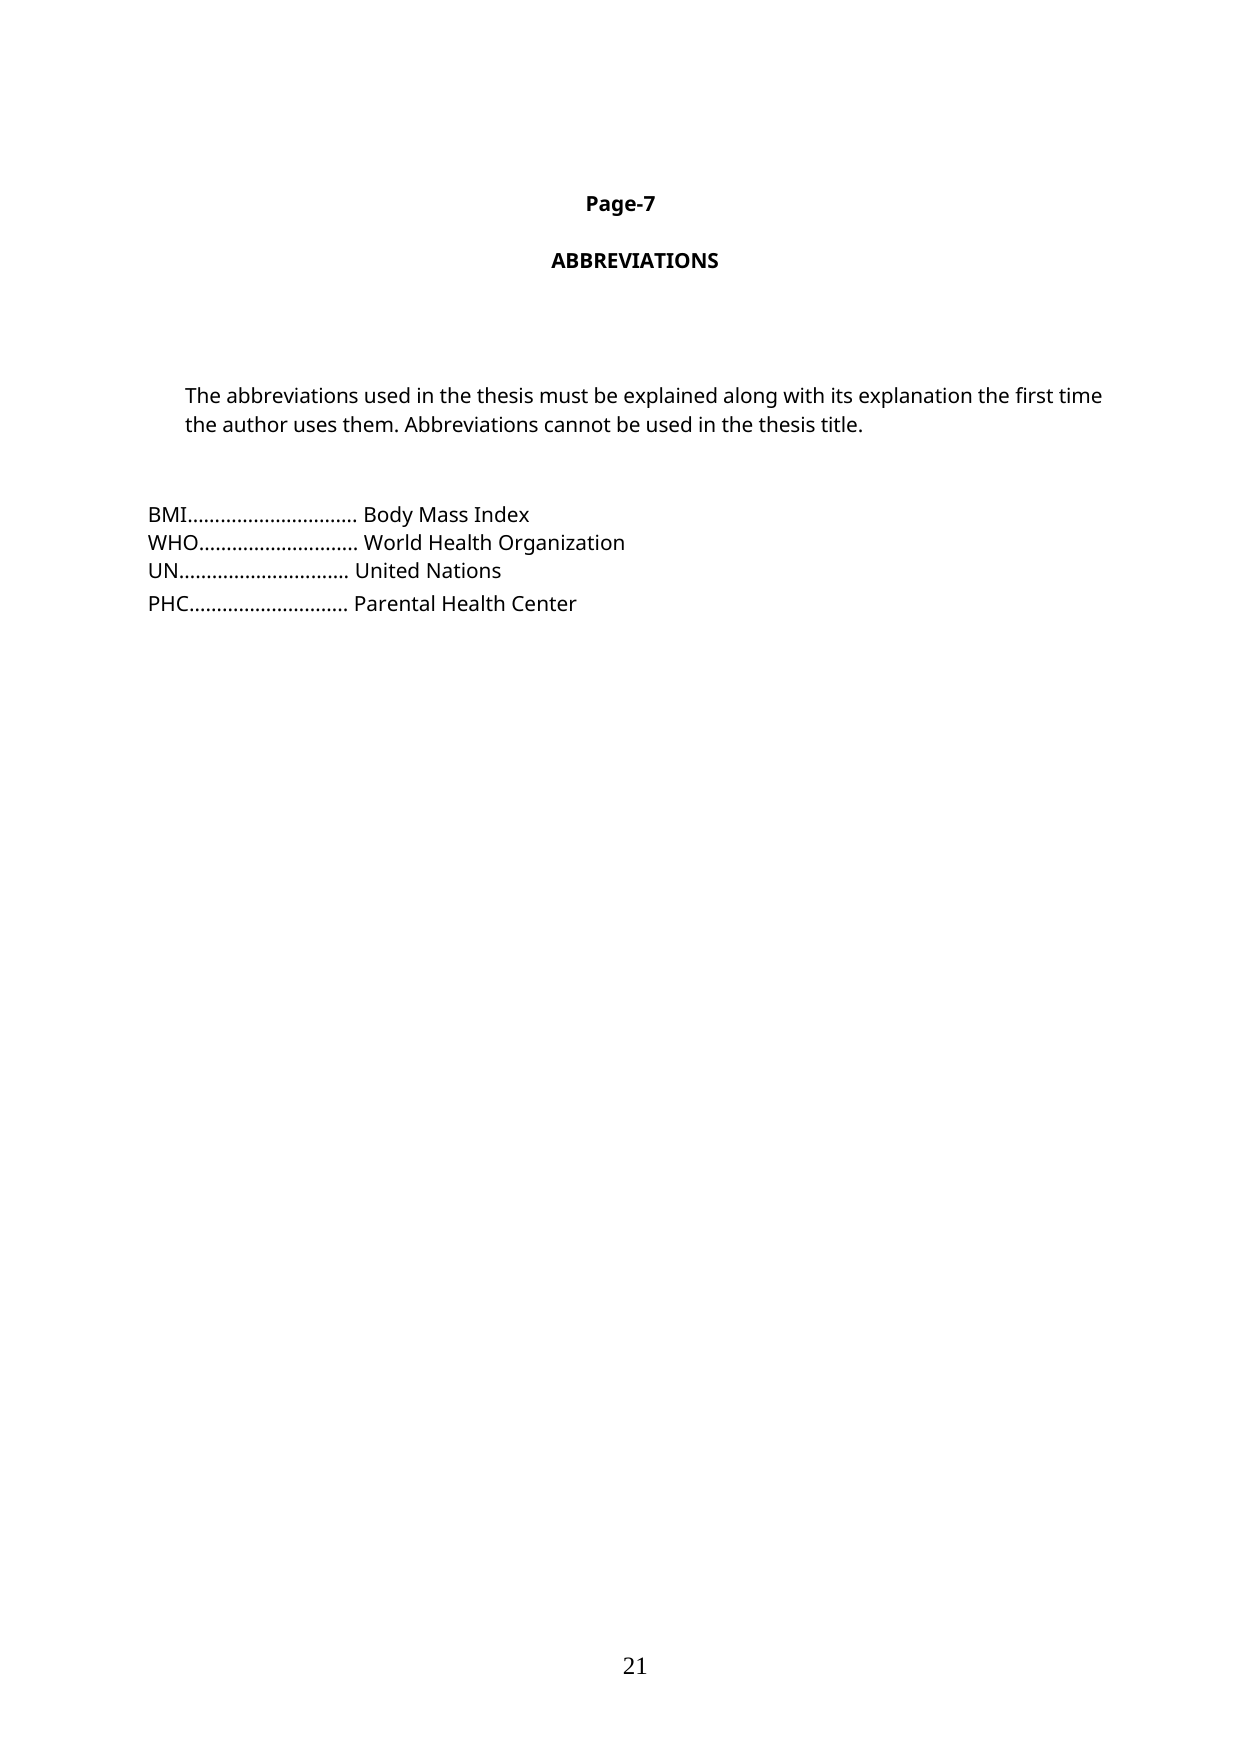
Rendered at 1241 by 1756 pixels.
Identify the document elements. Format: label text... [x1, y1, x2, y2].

text ABBREVIATIONS [152, 246, 1118, 275]
text The abbreviations used in the thesis must be explained along with its explanation the first time the author uses them. Abbreviations cannot be used in the thesis title. [185, 382, 1121, 438]
text Page-7 [523, 189, 956, 217]
text BMI…………………………. Body Mass Index WHO……………………….. World Health Organization UN…………………………. United Nations [148, 500, 718, 585]
text PHC……………………….. Parental Health Center [148, 589, 718, 618]
